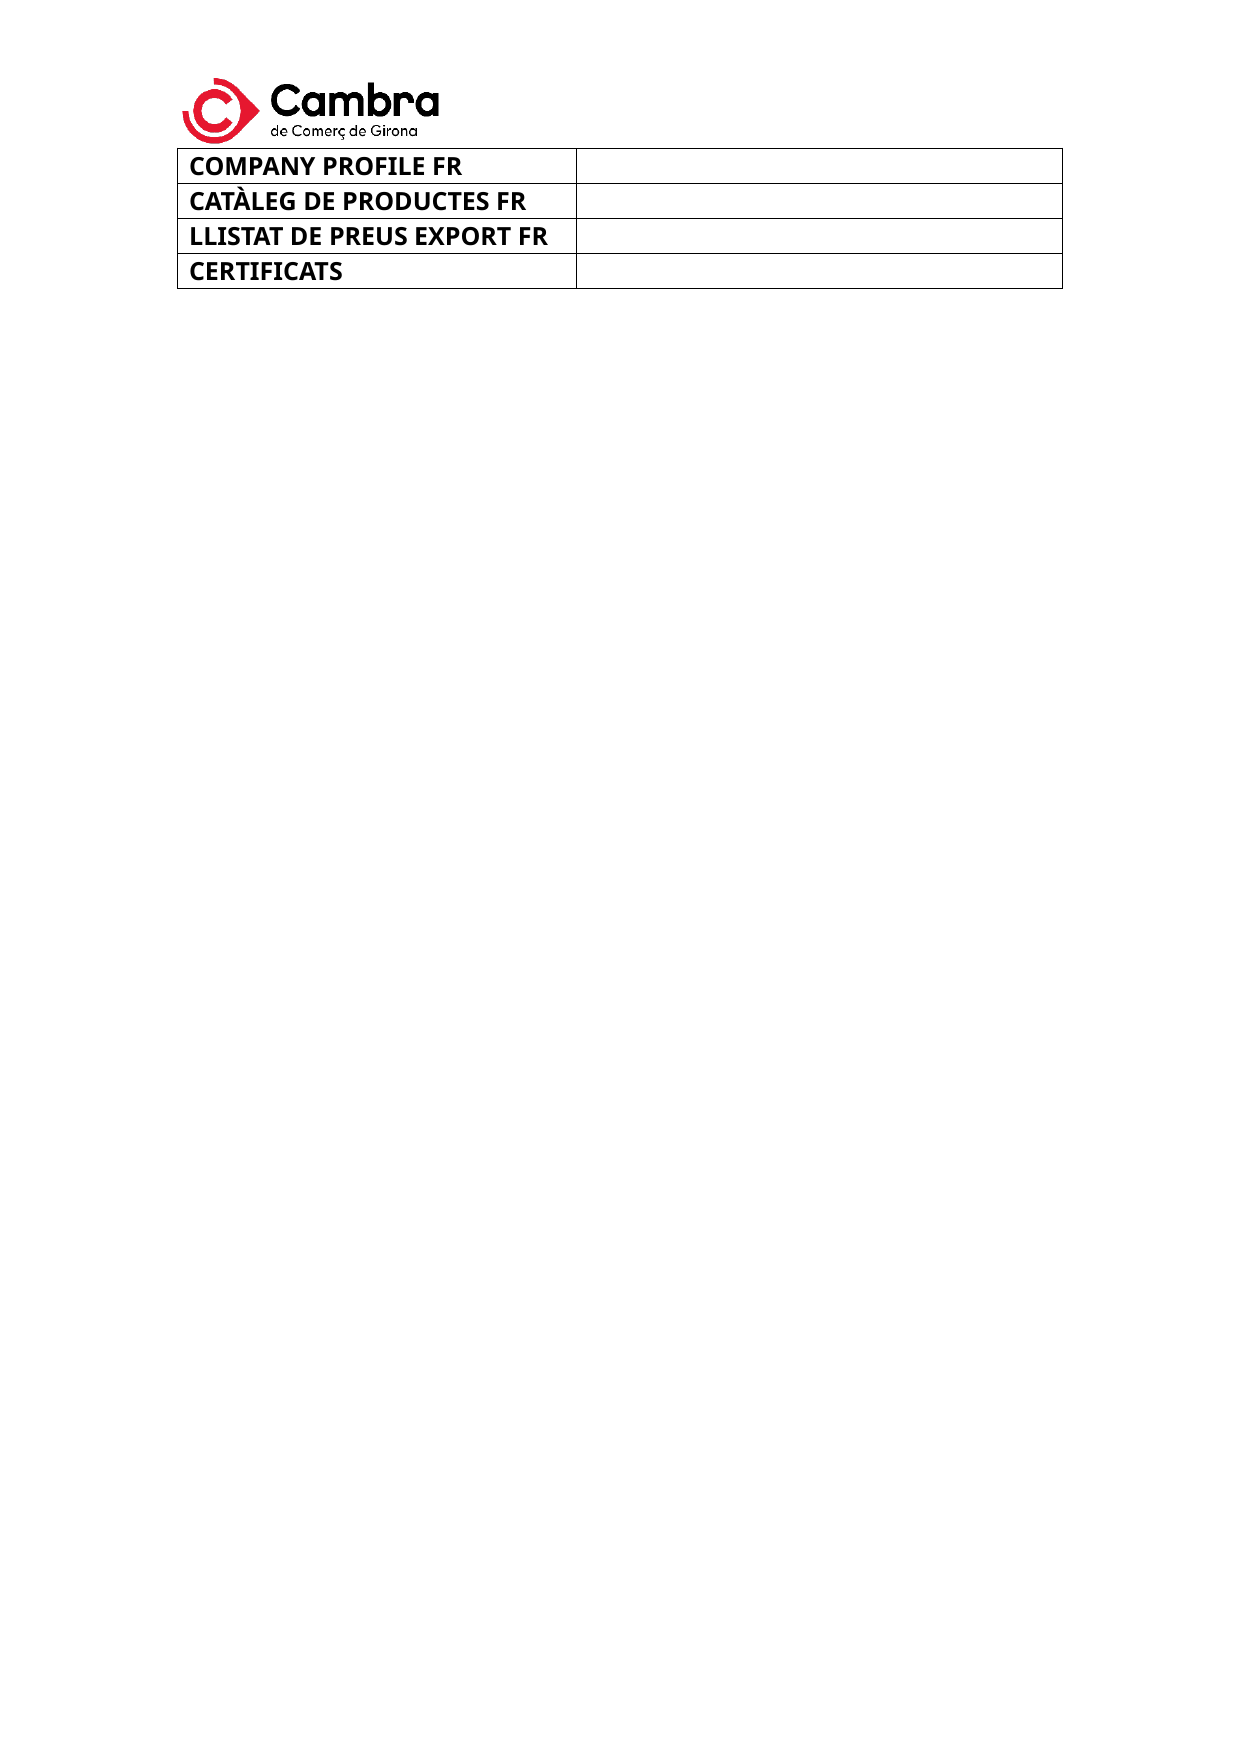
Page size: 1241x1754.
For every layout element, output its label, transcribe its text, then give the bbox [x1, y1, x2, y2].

table_cell CATÀLEG DE PRODUCTES FR [178, 184, 576, 218]
table_cell CERTIFICATS [178, 254, 576, 288]
table_cell [577, 184, 1062, 218]
picture [177, 73, 443, 146]
table_cell LLISTAT DE PREUS EXPORT FR [178, 219, 576, 253]
table_cell COMPANY PROFILE FR [178, 149, 576, 183]
table_cell [577, 254, 1062, 288]
table_cell [577, 149, 1062, 183]
table_cell [577, 219, 1062, 253]
